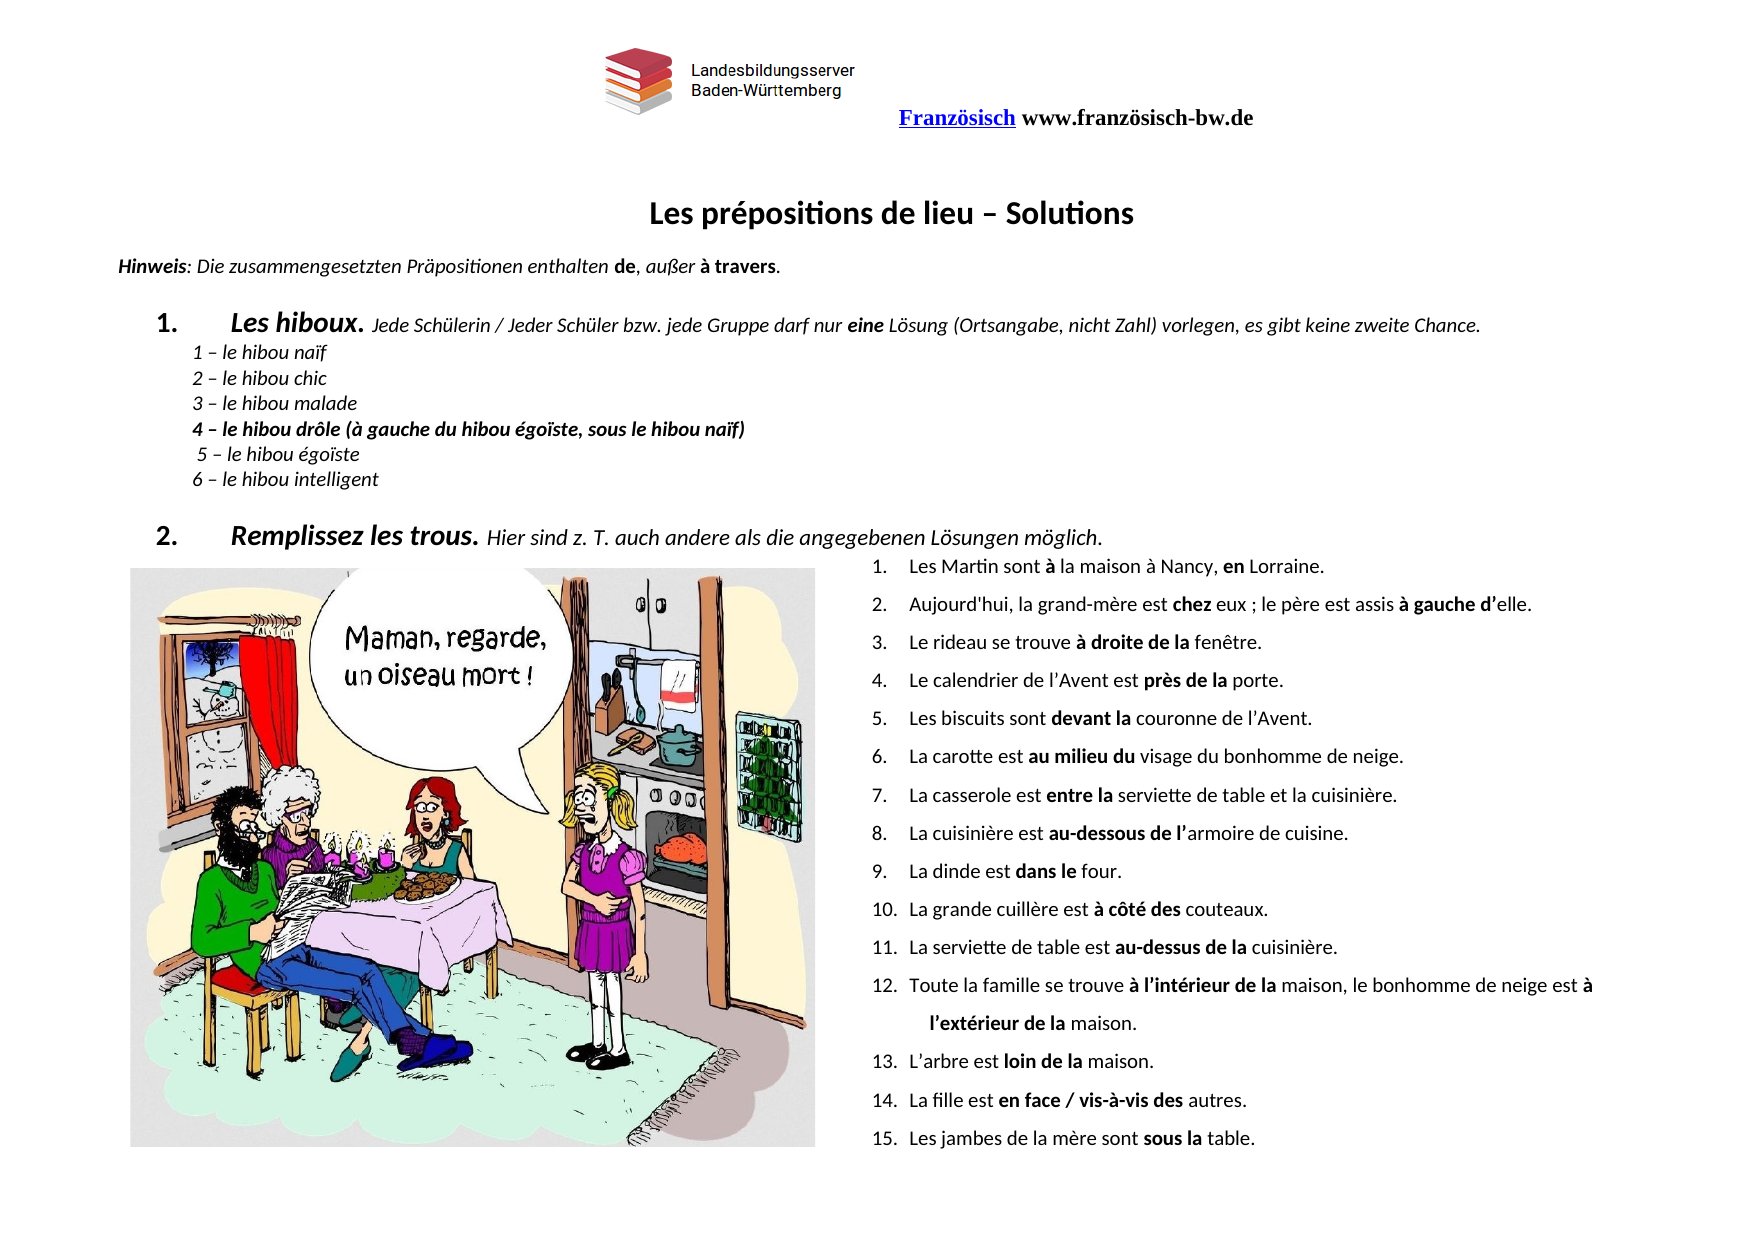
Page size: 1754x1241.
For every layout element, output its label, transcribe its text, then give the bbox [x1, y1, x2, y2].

picture [130, 568, 816, 1147]
text 1 – le hibou naïf [192, 339, 1665, 365]
list La fille est en face / vis-à-vis des autres. [816, 1087, 1665, 1112]
list Les Martin sont à la maison à Nancy, en Lorraine. [156, 553, 1665, 578]
list Remplissez les trous. Hier sind z. T. auch andere als die angegebenen Lösungen möglich. [156, 517, 1665, 553]
list Aujourd'hui, la grand-mère est chez eux ; le père est assis à gauche d’elle. [816, 591, 1665, 617]
list La cuisinière est au-dessous de l’armoire de cuisine. [816, 820, 1665, 845]
list Toute la famille se trouve à l’intérieur de la maison, le bonhomme de neige est à l’extérieur de la maison. [816, 972, 1665, 1036]
text 4 – le hibou drôle (à gauche du hibou égoïste, sous le hibou naïf) [192, 416, 1665, 441]
list Les hiboux. Jede Schülerin / Jeder Schüler bzw. jede Gruppe darf nur eine Lösung (Ortsangabe, nicht Zahl) vorlegen, es gibt keine zweite Chance. [156, 304, 1665, 339]
list La serviette de table est au-dessus de la cuisinière. [816, 934, 1665, 960]
text 6 – le hibou intelligent [192, 467, 1665, 492]
list La grande cuillère est à côté des couteaux. [816, 896, 1665, 922]
list L’arbre est loin de la maison. [816, 1049, 1665, 1074]
text Les prépositions de lieu – Solutions [118, 192, 1665, 233]
text 3 – le hibou malade [192, 390, 1665, 416]
text 5 – le hibou égoïste [192, 441, 1665, 467]
list Les biscuits sont devant la couronne de l’Avent. [816, 706, 1665, 731]
list La casserole est entre la serviette de table et la cuisinière. [816, 782, 1665, 807]
list La dinde est dans le four. [816, 858, 1665, 883]
list Le calendrier de l’Avent est près de la porte. [816, 667, 1665, 693]
picture [594, 36, 866, 123]
list Le rideau se trouve à droite de la fenêtre. [816, 629, 1665, 655]
list Les jambes de la mère sont sous la table. [156, 1125, 1665, 1150]
list La carotte est au milieu du visage du bonhomme de neige. [816, 744, 1665, 769]
text 2 – le hibou chic [192, 365, 1665, 390]
text Hinweis: Die zusammengesetzten Präpositionen enthalten de, außer à travers. [118, 253, 1665, 278]
